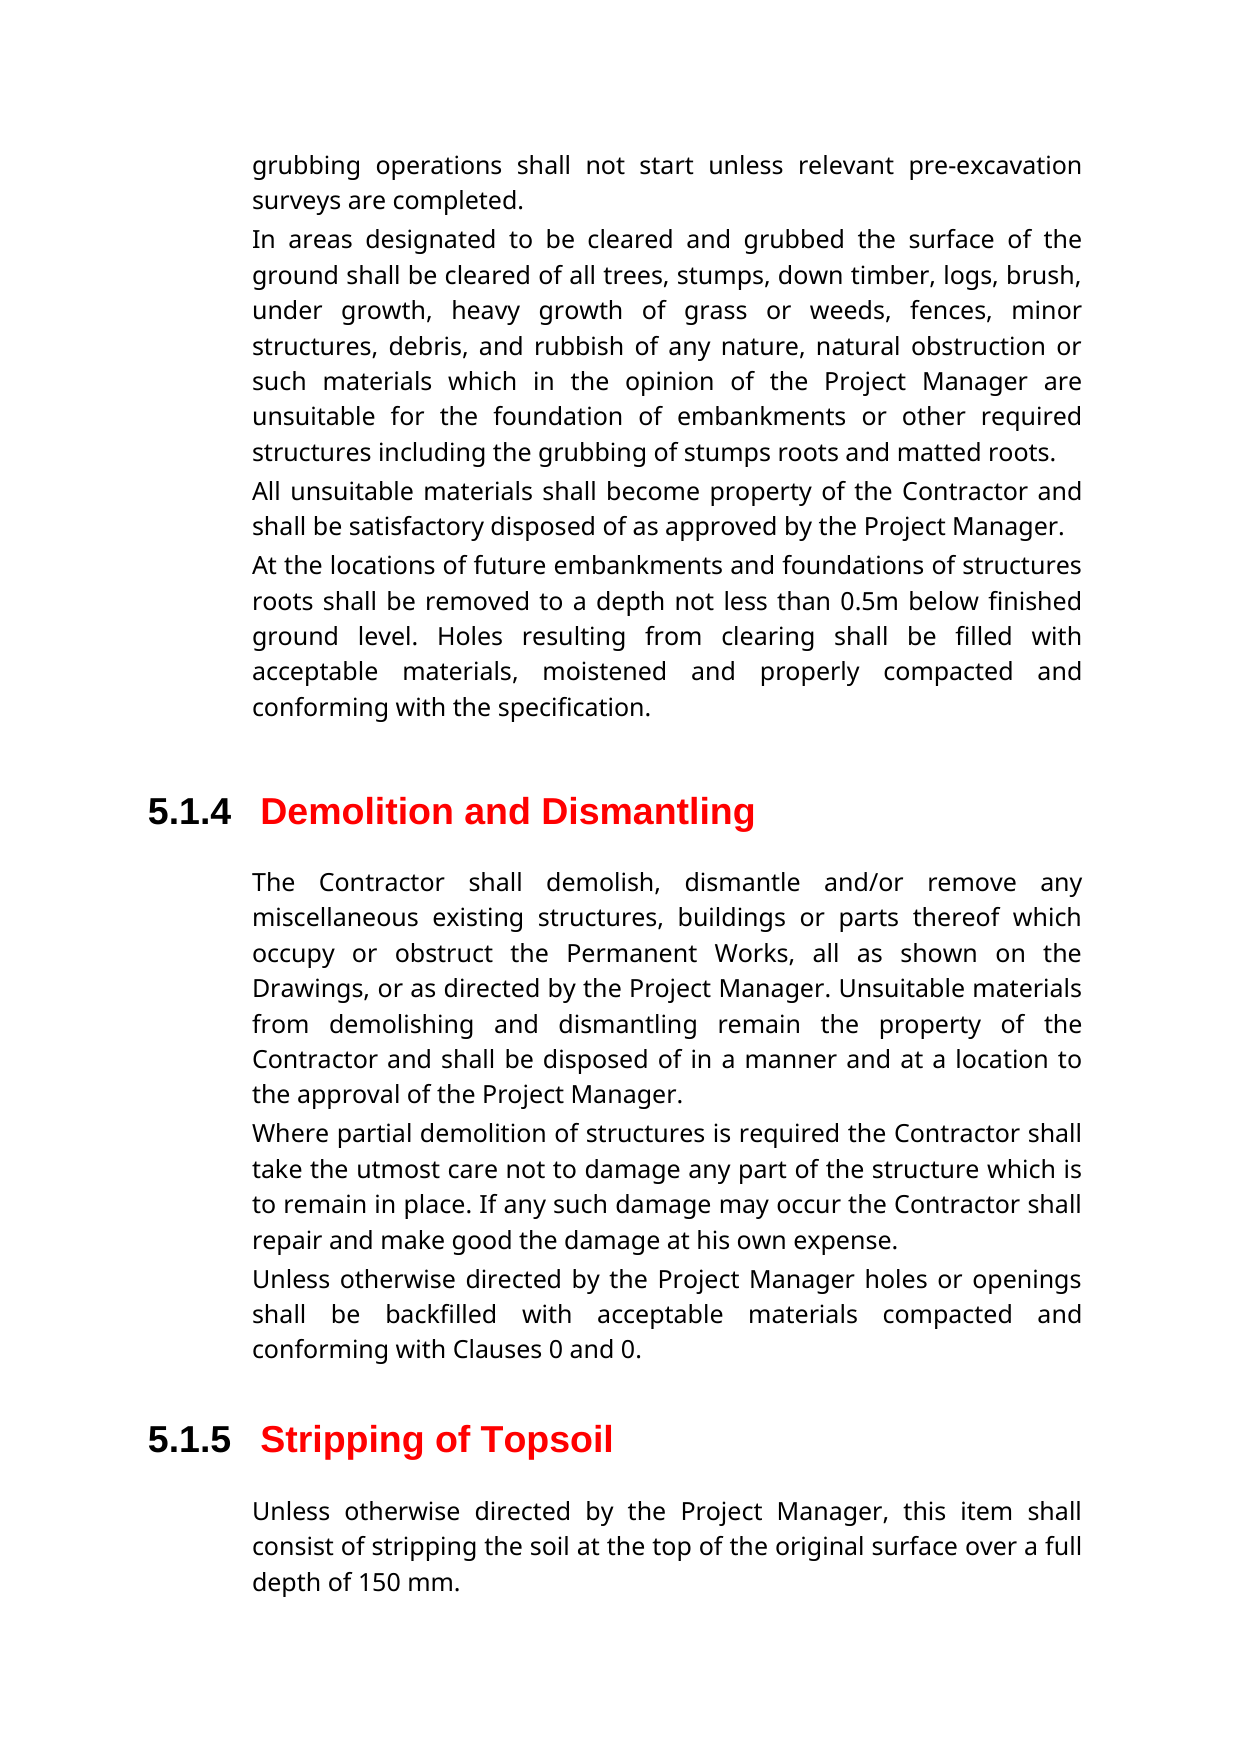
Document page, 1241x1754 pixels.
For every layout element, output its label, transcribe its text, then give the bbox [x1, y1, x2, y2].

text Unless otherwise directed by the Project Manager, this item shall consist of stripping the soil at the top of the original surface over a full depth of 150 mm. [252, 1493, 1083, 1598]
subtitle Stripping of Topsoil [148, 1418, 1093, 1461]
text In areas designated to be cleared and grubbed the surface of the ground shall be cleared of all trees, stumps, down timber, logs, brush, under growth, heavy growth of grass or weeds, fences, minor structures, debris, and rubbish of any nature, natural obstruction or such materials which in the opinion of the Project Manager are unsuitable for the foundation of embankments or other required structures including the grubbing of stumps roots and matted roots. [252, 222, 1083, 468]
text Unless otherwise directed by the Project Manager holes or openings shall be backfilled with acceptable materials compacted and conforming with Clauses 0 and 0. [252, 1261, 1083, 1366]
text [252, 148, 1083, 217]
text The Contractor shall demolish, dismantle and/or remove any miscellaneous existing structures, buildings or parts thereof which occupy or obstruct the Permanent Works, all as shown on the Drawings, or as directed by the Project Manager. Unsuitable materials from demolishing and dismantling remain the property of the Contractor and shall be disposed of in a manner and at a location to the approval of the Project Manager. [252, 865, 1083, 1111]
text Where partial demolition of structures is required the Contractor shall take the utmost care not to damage any part of the structure which is to remain in place. If any such damage may occur the Contractor shall repair and make good the damage at his own expense. [252, 1116, 1083, 1256]
text At the locations of future embankments and foundations of structures roots shall be removed to a depth not less than 0.5m below finished ground level. Holes resulting from clearing shall be filled with acceptable materials, moistened and properly compacted and conforming with the specification. [252, 548, 1083, 723]
subtitle Demolition and Dismantling [148, 789, 1093, 832]
text All unsuitable materials shall become property of the Contractor and shall be satisfactory disposed of as approved by the Project Manager. [252, 473, 1083, 543]
